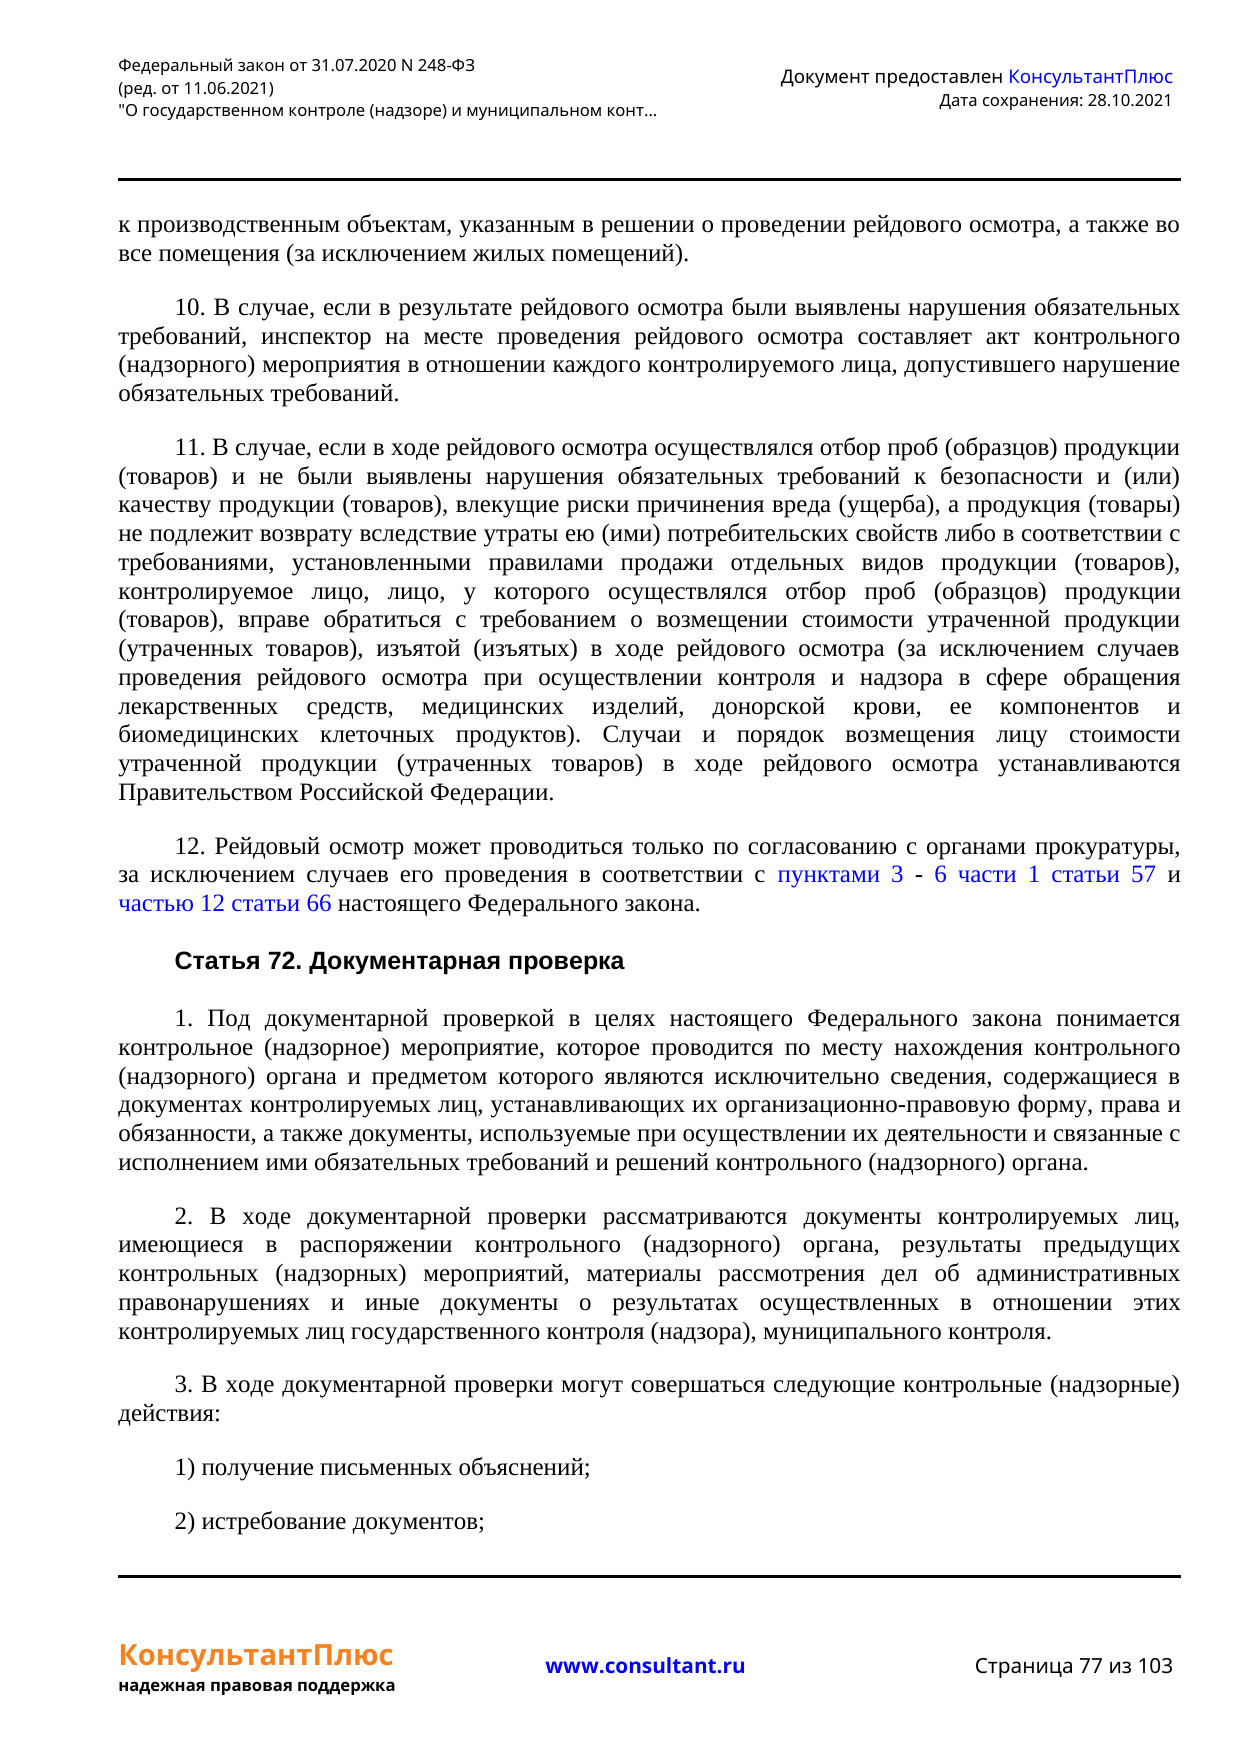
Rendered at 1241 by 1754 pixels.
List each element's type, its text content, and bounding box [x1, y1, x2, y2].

text 11. В случае, если в ходе рейдового осмотра осуществлялся отбор проб (образцов) продукции (товаров) и не были выявлены нарушения обязательных требований к безопасности и (или) качеству продукции (товаров), влекущие риски причинения вреда (ущерба), а продукция (товары) не подлежит возврату вследствие утраты ею (ими) потребительских свойств либо в соответствии с требованиями, установленными правилами продажи отдельных видов продукции (товаров), контролируемое лицо, лицо, у которого осуществлялся отбор проб (образцов) продукции (товаров), вправе обратиться с требованием о возмещении стоимости утраченной продукции (утраченных товаров), изъятой (изъятых) в ходе рейдового осмотра (за исключением случаев проведения рейдового осмотра при осуществлении контроля и надзора в сфере обращения лекарственных средств, медицинских изделий, донорской крови, ее компонентов и биомедицинских клеточных продуктов). Случаи и порядок возмещения лицу стоимости утраченной продукции (утраченных товаров) в ходе рейдового осмотра устанавливаются Правительством Российской Федерации. [118, 432, 1181, 806]
text 1. Под документарной проверкой в целях настоящего Федерального закона понимается контрольное (надзорное) мероприятие, которое проводится по месту нахождения контрольного (надзорного) органа и предметом которого являются исключительно сведения, содержащиеся в документах контролируемых лиц, устанавливающих их организационно-правовую форму, права и обязанности, а также документы, используемые при осуществлении их деятельности и связанные с исполнением ими обязательных требований и решений контрольного (надзорного) органа. [118, 1003, 1181, 1176]
text 2. В ходе документарной проверки рассматриваются документы контролируемых лиц, имеющиеся в распоряжении контрольного (надзорного) органа, результаты предыдущих контрольных (надзорных) мероприятий, материалы рассмотрения дел об административных правонарушениях и иные документы о результатах осуществленных в отношении этих контролируемых лиц государственного контроля (надзора), муниципального контроля. [118, 1201, 1181, 1344]
text 3. В ходе документарной проверки могут совершаться следующие контрольные (надзорные) действия: [118, 1369, 1181, 1427]
text 10. В случае, если в результате рейдового осмотра были выявлены нарушения обязательных требований, инспектор на месте проведения рейдового осмотра составляет акт контрольного (надзорного) мероприятия в отношении каждого контролируемого лица, допустившего нарушение обязательных требований. [118, 292, 1181, 407]
text 1) получение письменных объяснений; [118, 1452, 1181, 1481]
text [118, 209, 1181, 267]
text 12. Рейдовый осмотр может проводиться только по согласованию с органами прокуратуры, за исключением случаев его проведения в соответствии с пунктами 3 - 6 части 1 статьи 57 и частью 12 статьи 66 настоящего Федерального закона. [118, 831, 1181, 917]
text 2) истребование документов; [118, 1506, 1181, 1534]
title Статья 72. Документарная проверка [118, 946, 1181, 974]
